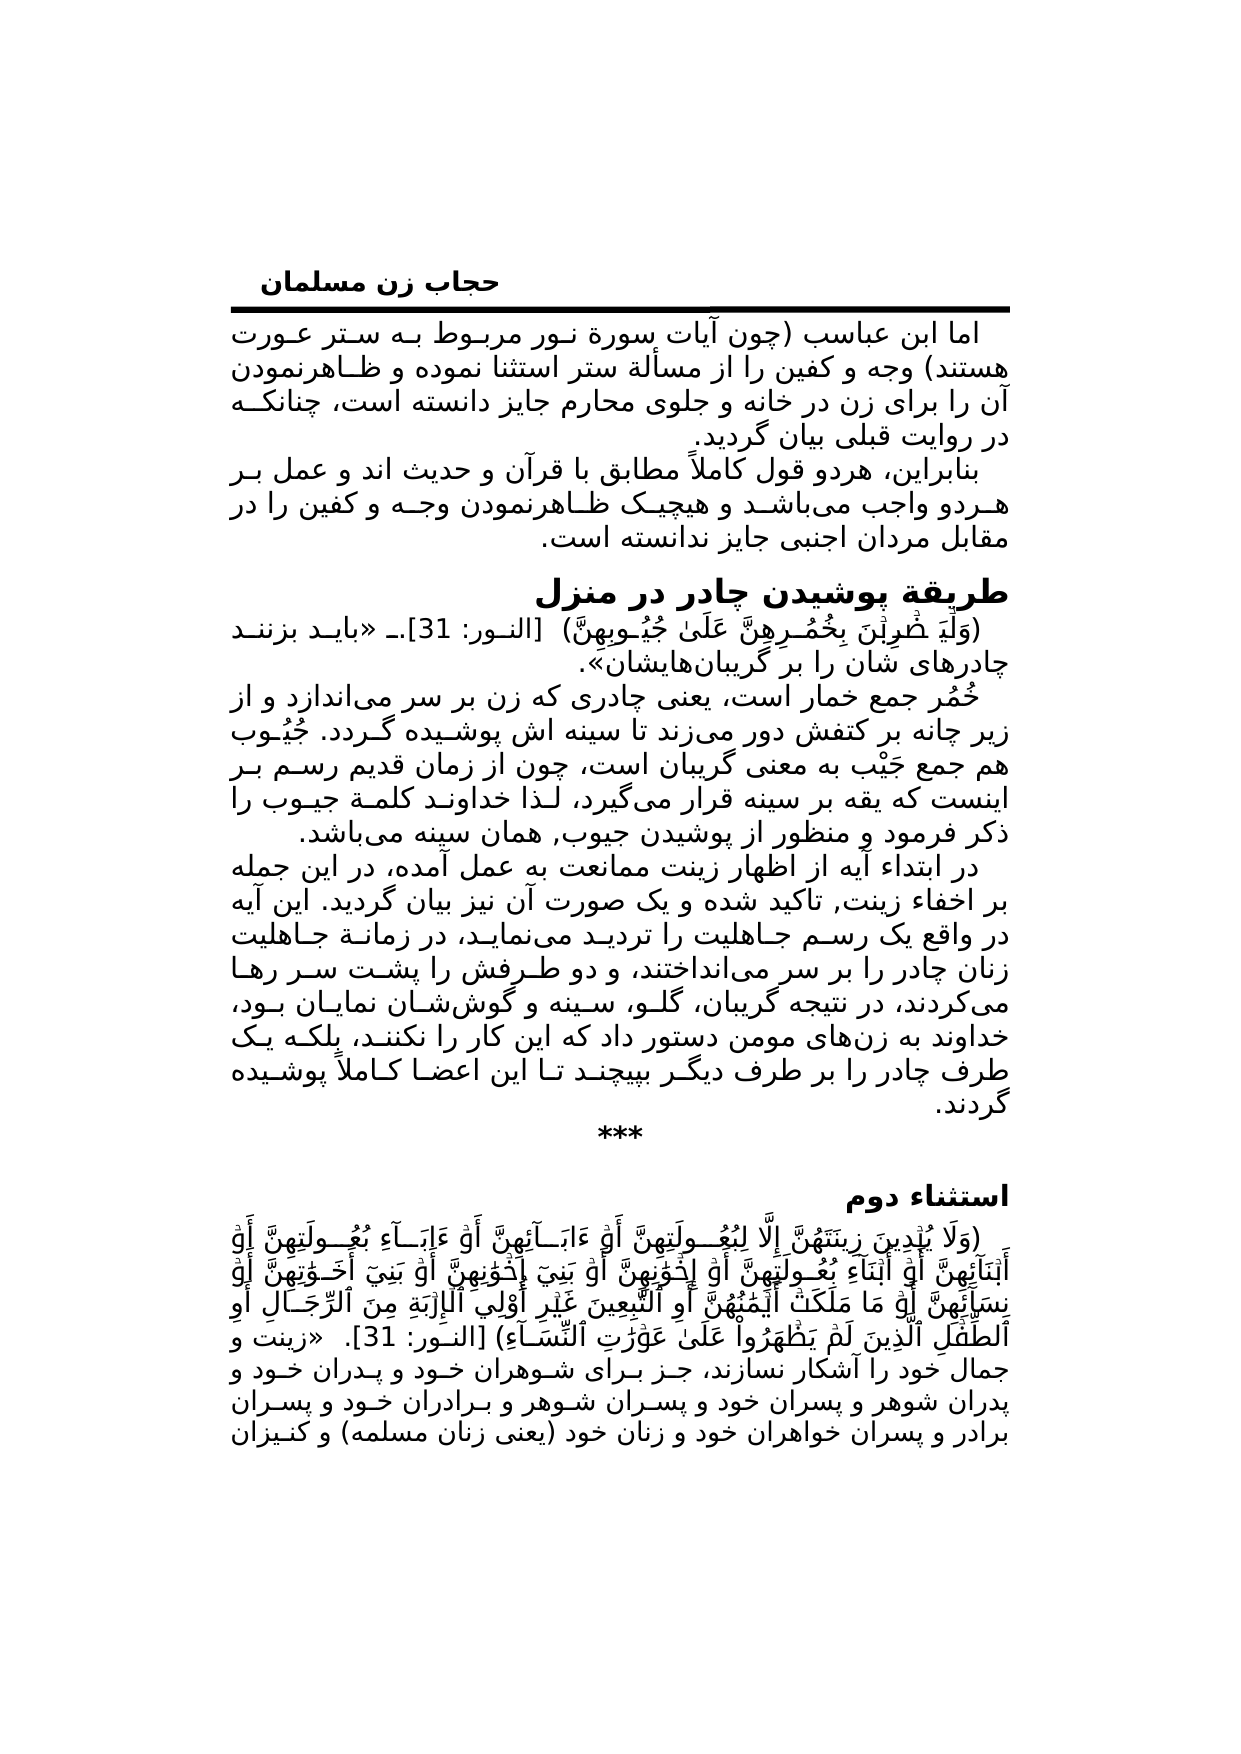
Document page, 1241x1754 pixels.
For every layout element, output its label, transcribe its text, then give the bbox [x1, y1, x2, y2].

text اما ابن عباسب (چون آیات سورة نور مربوط به ستر عورت هستند) وجه و کفین را از مسألة ستر استثنا نموده و ظاهرنمودن آن را برای زن در خانه و جلوی محارم جایز دانسته است، چنانکه در روایت قبلی بیان گردید. [230, 316, 1010, 452]
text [230, 1220, 1010, 1448]
text *** [230, 1121, 1010, 1155]
text ﴿وَلۡيَضۡرِبۡنَ بِخُمُرِهِنَّ عَلَىٰ جُيُوبِهِنَّ﴾ [النور: 31]. «باید بزنند چادرهای شان را بر گریبان‌هایشان». [230, 611, 1010, 679]
text بنابراین، هردو قول کاملاً مطابق با قرآن و حدیث اند و عمل بر هردو واجب می‌باشد و هیچیک ظاهرنمودن وجه و کفین را در مقابل مردان اجنبی جایز ندانسته است. [230, 452, 1010, 554]
text استثناء دوم [230, 1180, 1010, 1214]
text در ابتداء آیه از اظهار زینت ممانعت به عمل آمده، در این جمله بر اخفاء زینت, تاکید شده و یک صورت آن نیز بیان گردید. این آیه در واقع یک رسم جاهلیت را تردید می‌نماید، در زمانة جاهلیت زنان چادر را بر سر می‌انداختند، و دو طرفش را پشت سر رها می‌کردند، در نتیجه گریبان، گلو، سینه و گوش‌شان نمایان بود، خداوند به زن‌های مومن دستور داد که این کار را نکنند، بلکه یک طرف چادر را بر طرف دیگر بپیچند تا این اعضا کاملاً پوشیده گردند. [230, 849, 1010, 1121]
text طریقة پوشیدن چادر در منزل [230, 573, 1010, 611]
text خُمُر جمع خمار است، یعنی چادری که زن بر سر می‌اندازد و از زیر چانه بر کتفش دور می‌زند تا سینه اش پوشیده گردد. جُیُوب هم جمع جَیْب به معنی گریبان است، چون از زمان قدیم رسم بر اینست که یقه بر سینه قرار می‌گیرد، لذا خداوند کلمة جیوب را ذکر فرمود و منظور از پوشیدن جیوب, همان سینه می‌باشد. [230, 679, 1010, 849]
